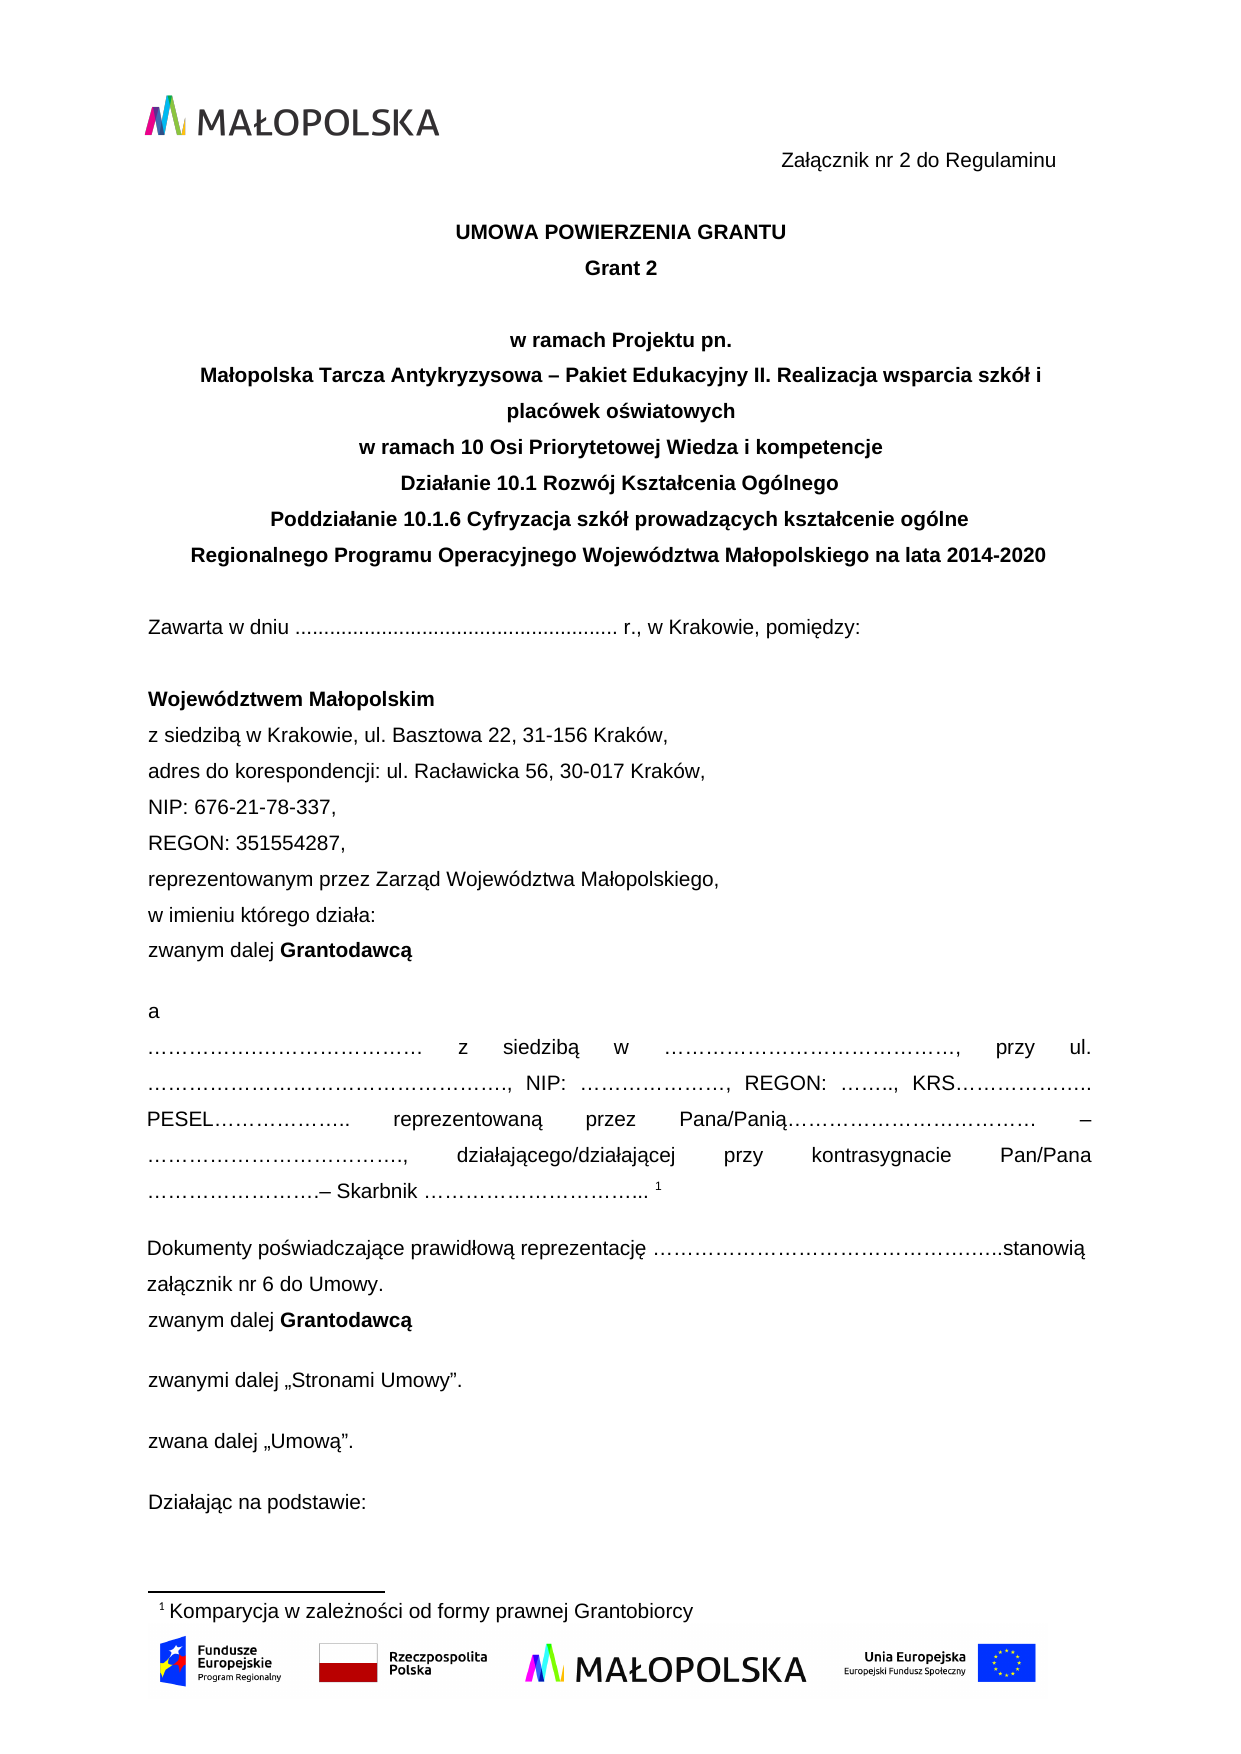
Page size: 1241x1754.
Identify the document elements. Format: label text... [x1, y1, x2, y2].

text Działając na podstawie: [148, 1490, 1092, 1514]
text z siedzibą w Krakowie, ul. Basztowa 22, 31-156 Kraków, [148, 723, 1092, 747]
text zwanym dalej Grantodawcą [148, 1307, 1092, 1331]
text Dokumenty poświadczające prawidłową reprezentację ……………………………………….…..stanowią załącznik nr 6 do Umowy. [147, 1236, 1092, 1295]
text zwana dalej „Umową”. [148, 1429, 1092, 1453]
text reprezentowanym przez Zarząd Województwa Małopolskiego, [148, 866, 1092, 890]
text Działanie 10.1 Rozwój Kształcenia Ogólnego [150, 471, 1089, 495]
text Załącznik nr 2 do Regulaminu [148, 148, 1056, 172]
text w ramach Projektu pn. [150, 327, 1092, 351]
text zwanymi dalej „Stronami Umowy”. [148, 1368, 1092, 1392]
picture [147, 1623, 1048, 1699]
picture [120, 76, 464, 155]
text zwanym dalej Grantodawcą [148, 938, 1092, 962]
text adres do korespondencji: ul. Racławicka 56, 30-017 Kraków, [148, 759, 1092, 783]
text Województwem Małopolskim [148, 687, 1092, 711]
text Regionalnego Programu Operacyjnego Województwa Małopolskiego na lata 2014-2020 [150, 543, 1087, 567]
text REGON: 351554287, [148, 831, 1092, 854]
text Poddziałanie 10.1.6 Cyfryzacja szkół prowadzących kształcenie ogólne [150, 507, 1089, 531]
text NIP: 676-21-78-337, [148, 794, 1092, 818]
text w ramach 10 Osi Priorytetowej Wiedza i kompetencje [150, 435, 1092, 459]
text UMOWA POWIERZENIA GRANTU [150, 219, 1092, 243]
text w imieniu którego działa: [148, 902, 1092, 926]
text a [148, 999, 1092, 1023]
text Małopolska Tarcza Antykryzysowa – Pakiet Edukacyjny II. Realizacja wsparcia szkół i placówek oświatowych [150, 363, 1092, 423]
text …………….…………………… z siedzibą w ……………………………………, przy ul. ……………………………………………., NIP: …………………, REGON: …….., KRS……………….. PESEL……………….. reprezentowaną przez Pana/Panią……………………………… –………………………………., działającego/działającej przy kontrasygnacie Pan/Pana …………………….– Skarbnik …………………………... [147, 1035, 1092, 1203]
text Grant 2 [150, 256, 1092, 279]
text Zawarta w dniu ........................................................ r., w Krakowie, pomiędzy: [148, 615, 1092, 639]
